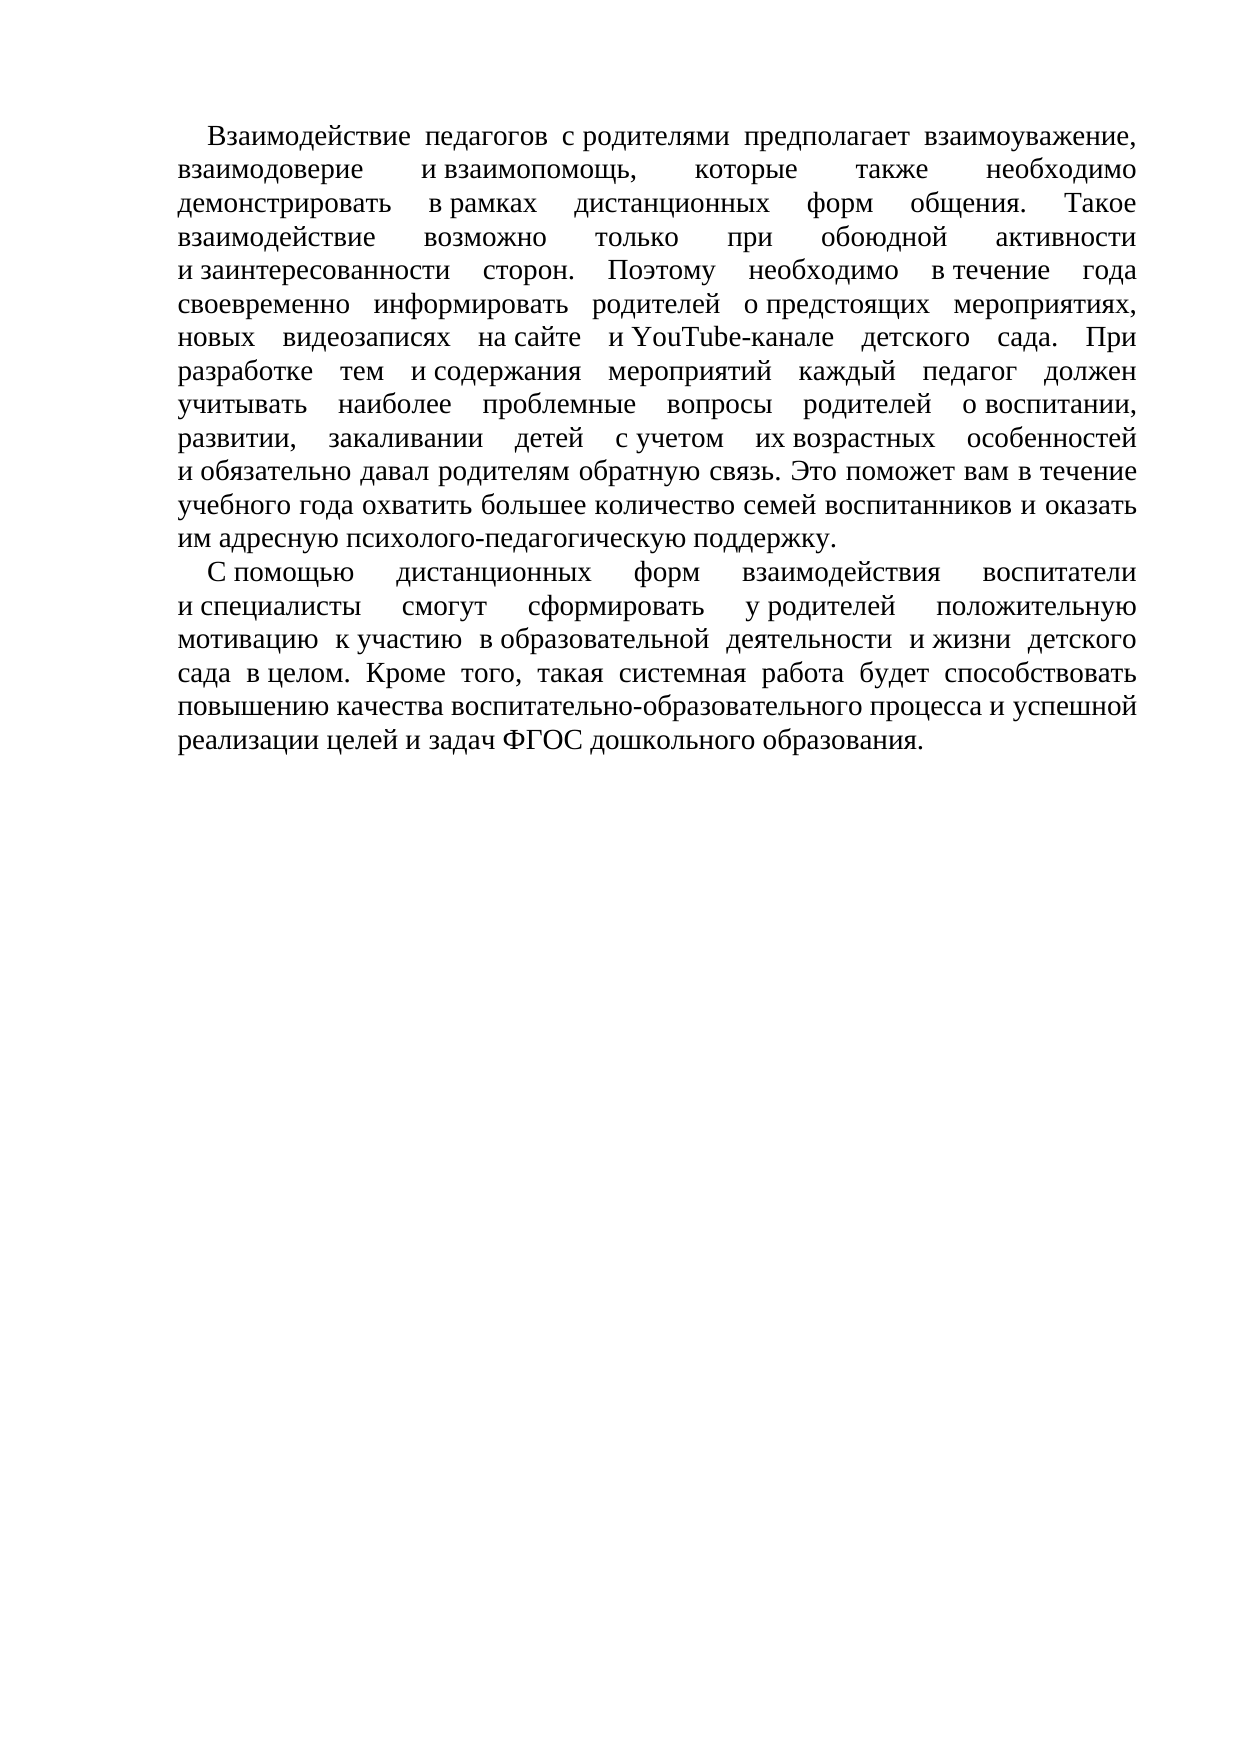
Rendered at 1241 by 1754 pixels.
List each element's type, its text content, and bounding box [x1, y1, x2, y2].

text Взаимодействие педагогов с родителями предполагает взаимоуважение, взаимодоверие и взаимопомощь, которые также необходимо демонстрировать в рамках дистанционных форм общения. Такое взаимодействие возможно только при обоюдной активности и заинтересованности сторон. Поэтому необходимо в течение года своевременно информировать родителей о предстоящих мероприятиях, новых видеозаписях на сайте и YouTube-канале детского сада. При разработке тем и содержания мероприятий каждый педагог должен учитывать наиболее проблемные вопросы родителей о воспитании, развитии, закаливании детей с учетом их возрастных особенностей и обязательно давал родителям обратную связь. Это поможет вам в течение учебного года охватить большее количество семей воспитанников и оказать им адресную психолого-педагогическую поддержку. [177, 118, 1137, 554]
text С помощью дистанционных форм взаимодействия воспитатели и специалисты смогут сформировать у родителей положительную мотивацию к участию в образовательной деятельности и жизни детского сада в целом. Кроме того, такая системная работа будет способствовать повышению качества воспитательно-образовательного процесса и успешной реализации целей и задач ФГОС дошкольного образования. [177, 554, 1137, 755]
